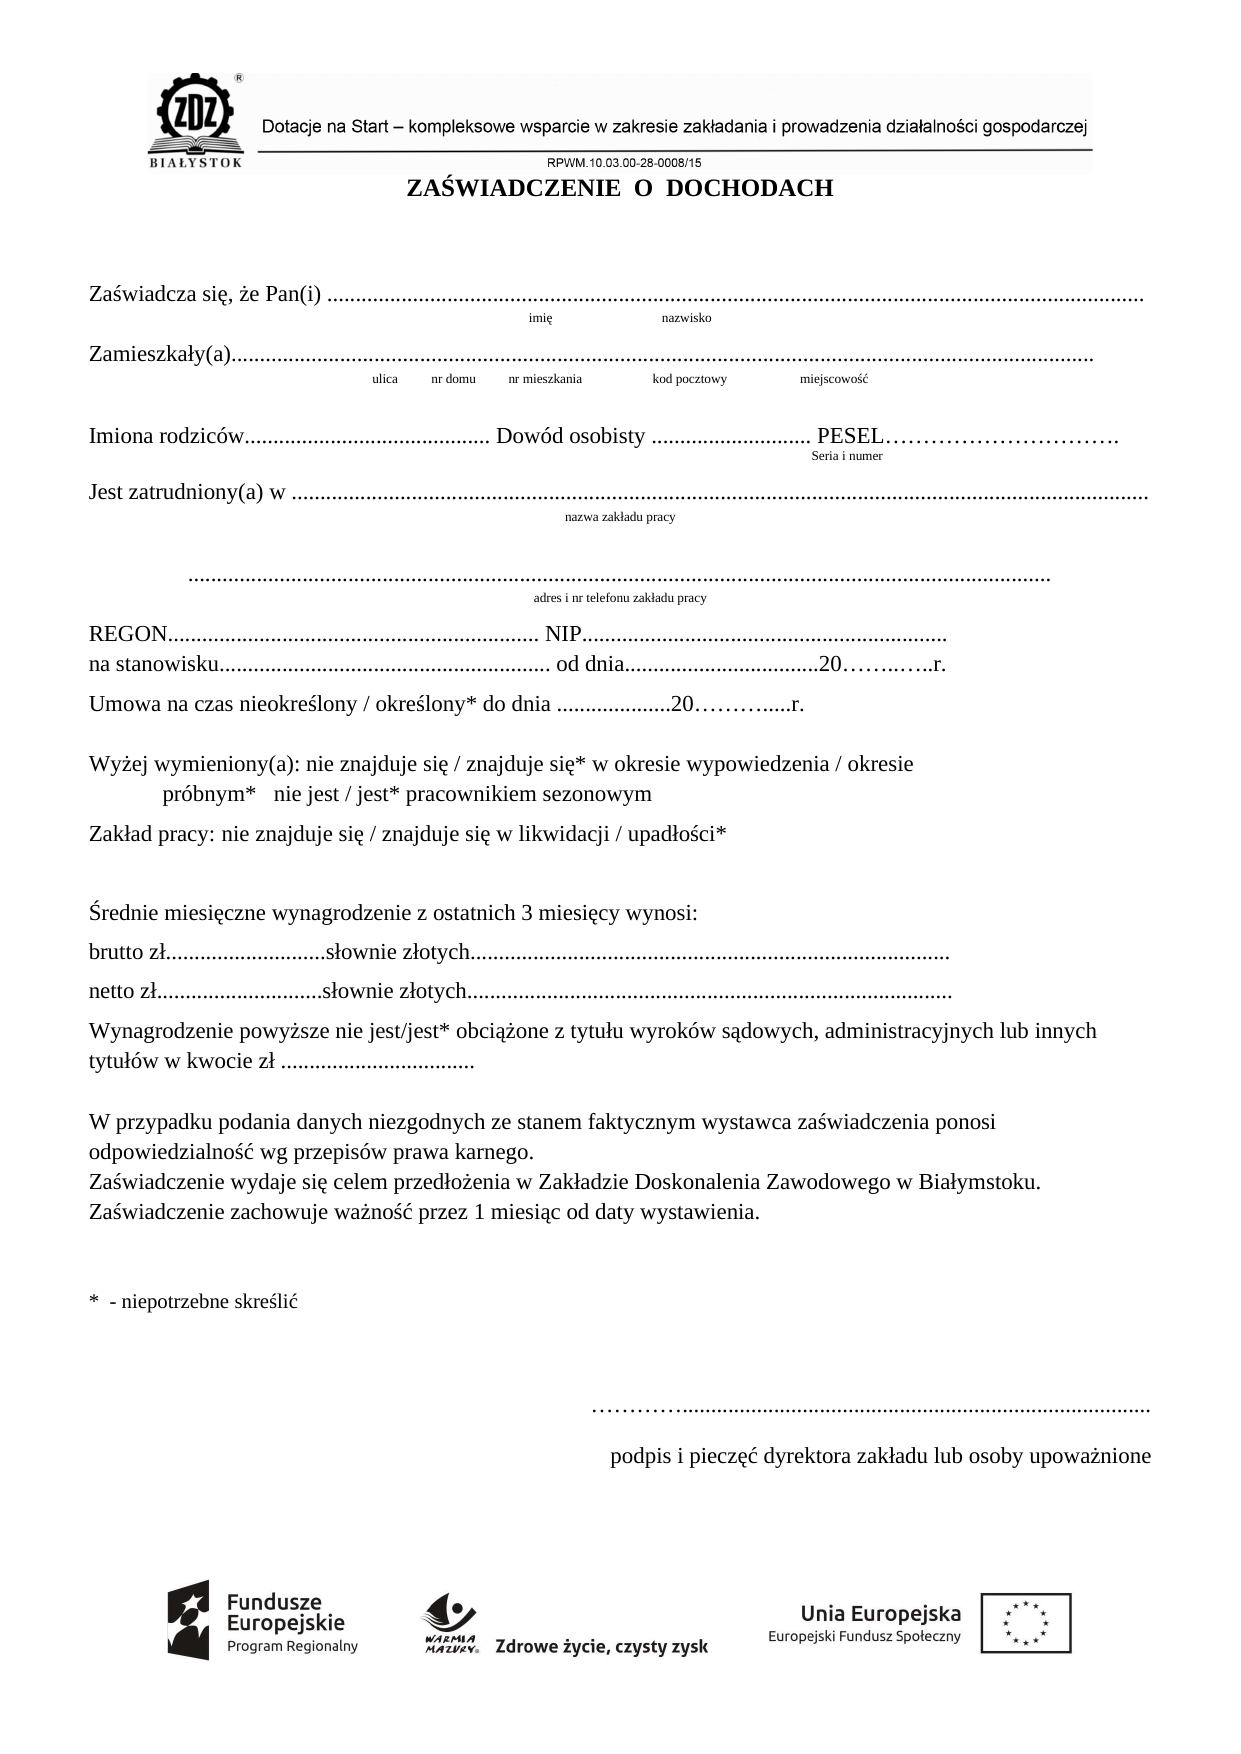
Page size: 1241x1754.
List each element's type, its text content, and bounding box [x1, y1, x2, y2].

text Wyżej wymieniony(a): nie znajduje się / znajduje się* w okresie wypowiedzenia / okresie [88, 750, 1152, 776]
text Jest zatrudniony(a) w ...................................................................................................................................................... [88, 478, 1152, 505]
text Zakład pracy: nie znajduje się / znajduje się w likwidacji / upadłości* [88, 820, 1152, 846]
text podpis i pieczęć dyrektora zakładu lub osoby upoważnione [88, 1442, 1152, 1469]
picture [147, 73, 1093, 174]
text ………….................................................................................. [88, 1391, 1152, 1418]
text ulica nr domu nr mieszkania kod pocztowy miejscowość [88, 371, 1152, 397]
text brutto zł............................słownie złotych.................................................................................... [88, 938, 1152, 964]
text imię nazwisko [88, 310, 1152, 337]
text ....................................................................................................................................................... [88, 559, 1152, 586]
text Imiona rodziców........................................... Dowód osobisty ............................ PESEL…………………………. [88, 422, 1152, 448]
text Zaświadcza się, że Pan(i) ............................................................................................................................................... [88, 280, 1152, 306]
text Zaświadczenie zachowuje ważność przez 1 miesiąc od daty wystawienia. [88, 1198, 1152, 1225]
text Seria i numer [88, 448, 1152, 474]
text na stanowisku.......................................................... od dnia..................................20……..…..r. [88, 650, 1152, 677]
text REGON................................................................. NIP................................................................ [88, 620, 1152, 646]
text adres i nr telefonu zakładu pracy [88, 590, 1152, 616]
subtitle ZAŚWIADCZENIE O DOCHODACH [88, 173, 1152, 202]
text Zaświadczenie wydaje się celem przedłożenia w Zakładzie Doskonalenia Zawodowego w Białymstoku. [88, 1168, 1152, 1194]
text Umowa na czas nieokreślony / określony* do dnia ....................20……….....r. [88, 690, 1152, 716]
text Średnie miesięczne wynagrodzenie z ostatnich 3 miesięcy wynosi: [88, 899, 1152, 925]
text netto zł.............................słownie złotych..................................................................................... [88, 978, 1152, 1004]
text Wynagrodzenie powyższe nie jest/jest* obciążone z tytułu wyroków sądowych, administracyjnych lub innych tytułów w kwocie zł .................................. [88, 1017, 1152, 1074]
text Zamieszkały(a)....................................................................................................................................................... [88, 341, 1152, 367]
text W przypadku podania danych niezgodnych ze stanem faktycznym wystawca zaświadczenia ponosi odpowiedzialność wg przepisów prawa karnego. [88, 1108, 1152, 1164]
text nazwa zakładu pracy [88, 508, 1152, 535]
text próbnym* nie jest / jest* pracownikiem sezonowym [88, 780, 1152, 807]
text * - niepotrzebne skreślić [88, 1289, 1152, 1313]
picture [147, 1558, 1092, 1681]
